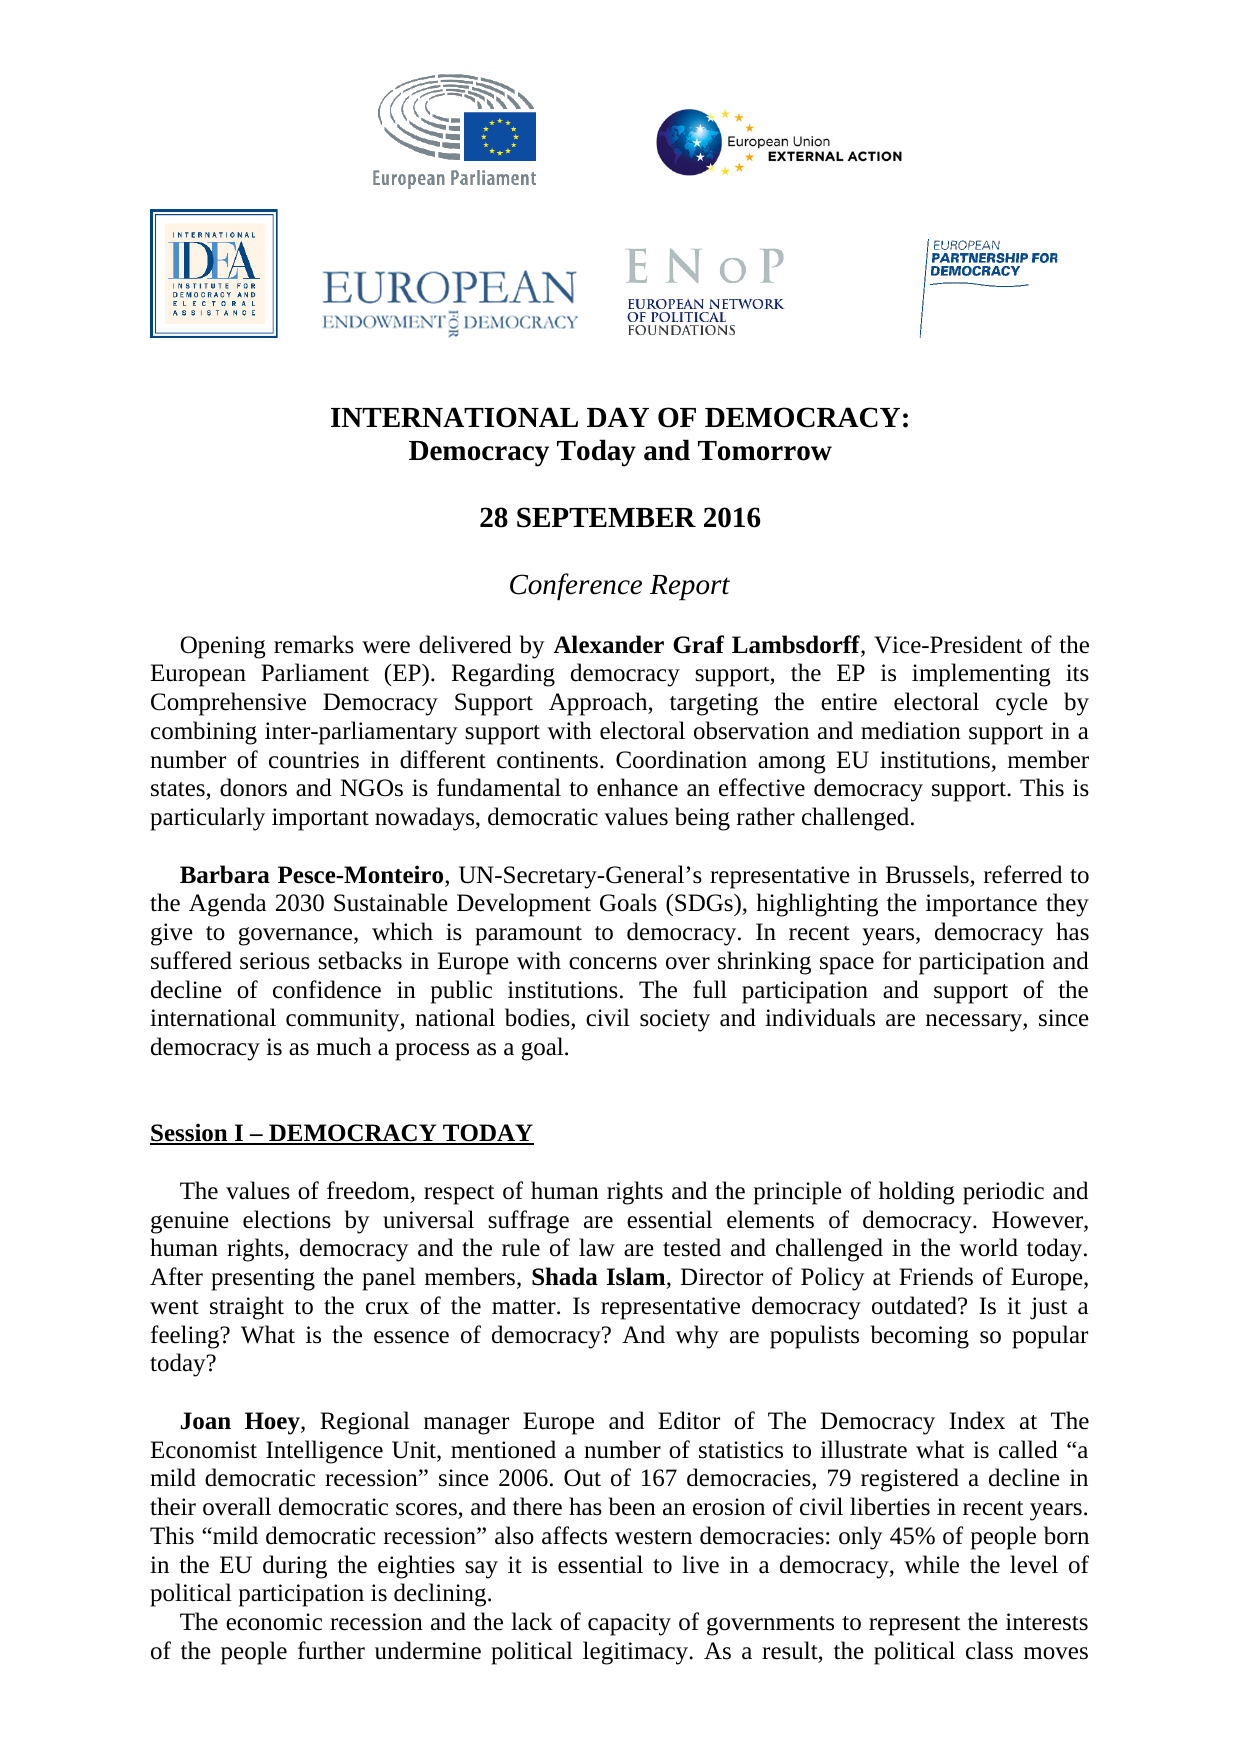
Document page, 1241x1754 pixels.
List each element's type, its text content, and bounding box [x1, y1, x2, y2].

picture [308, 254, 588, 338]
text Session I – DEMOCRACY TODAY [150, 1118, 1090, 1147]
picture [656, 102, 945, 181]
text The values of freedom, respect of human rights and the principle of holding periodic and genuine elections by universal suffrage are essential elements of democracy. However, human rights, democracy and the rule of law are tested and challenged in the world today. After presenting the panel members, Shada Islam, Director of Policy at Friends of Europe, went straight to the crux of the matter. Is representative democracy outdated? Is it just a feeling? What is the essence of democracy? And why are populists becoming so popular today? [150, 1176, 1090, 1377]
picture [919, 239, 1058, 338]
text Joan Hoey, Regional manager Europe and Editor of The Democracy Index at The Economist Intelligence Unit, mentioned a number of statistics to illustrate what is called “a mild democratic recession” since 2006. Out of 167 democracies, 79 registered a decline in their overall democratic scores, and there has been an erosion of civil liberties in recent years. This “mild democratic recession” also affects western democracies: only 45% of people born in the EU during the eighties say it is essential to live in a democracy, while the level of political participation is declining. [150, 1406, 1090, 1607]
text INTERNATIONAL DAY OF DEMOCRACY: [150, 400, 1090, 433]
picture [618, 239, 795, 338]
picture [337, 38, 572, 225]
picture [150, 209, 278, 338]
text Opening remarks were delivered by Alexander Graf Lambsdorff, Vice-President of the European Parliament (EP). Regarding democracy support, the EP is implementing its Comprehensive Democracy Support Approach, targeting the entire electoral cycle by combining inter-parliamentary support with electoral observation and mediation support in a number of countries in different continents. Coordination among EU institutions, member states, donors and NGOs is fundamental to enhance an effective democracy support. This is particularly important nowadays, democratic values being rather challenged. [150, 630, 1090, 831]
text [150, 1607, 1090, 1665]
text Democracy Today and Tomorrow [150, 433, 1090, 467]
text Barbara Pesce-Monteiro, UN-Secretary-General’s representative in Brussels, referred to the Agenda 2030 Sustainable Development Goals (SDGs), highlighting the importance they give to governance, which is paramount to democracy. In recent years, democracy has suffered serious setbacks in Europe with concerns over shrinking space for participation and decline of confidence in public institutions. The full participation and support of the international community, national bodies, civil society and individuals are necessary, since democracy is as much a process as a goal. [150, 860, 1090, 1061]
text Conference Report [150, 567, 1090, 601]
text 28 SEPTEMBER 2016 [150, 500, 1090, 534]
